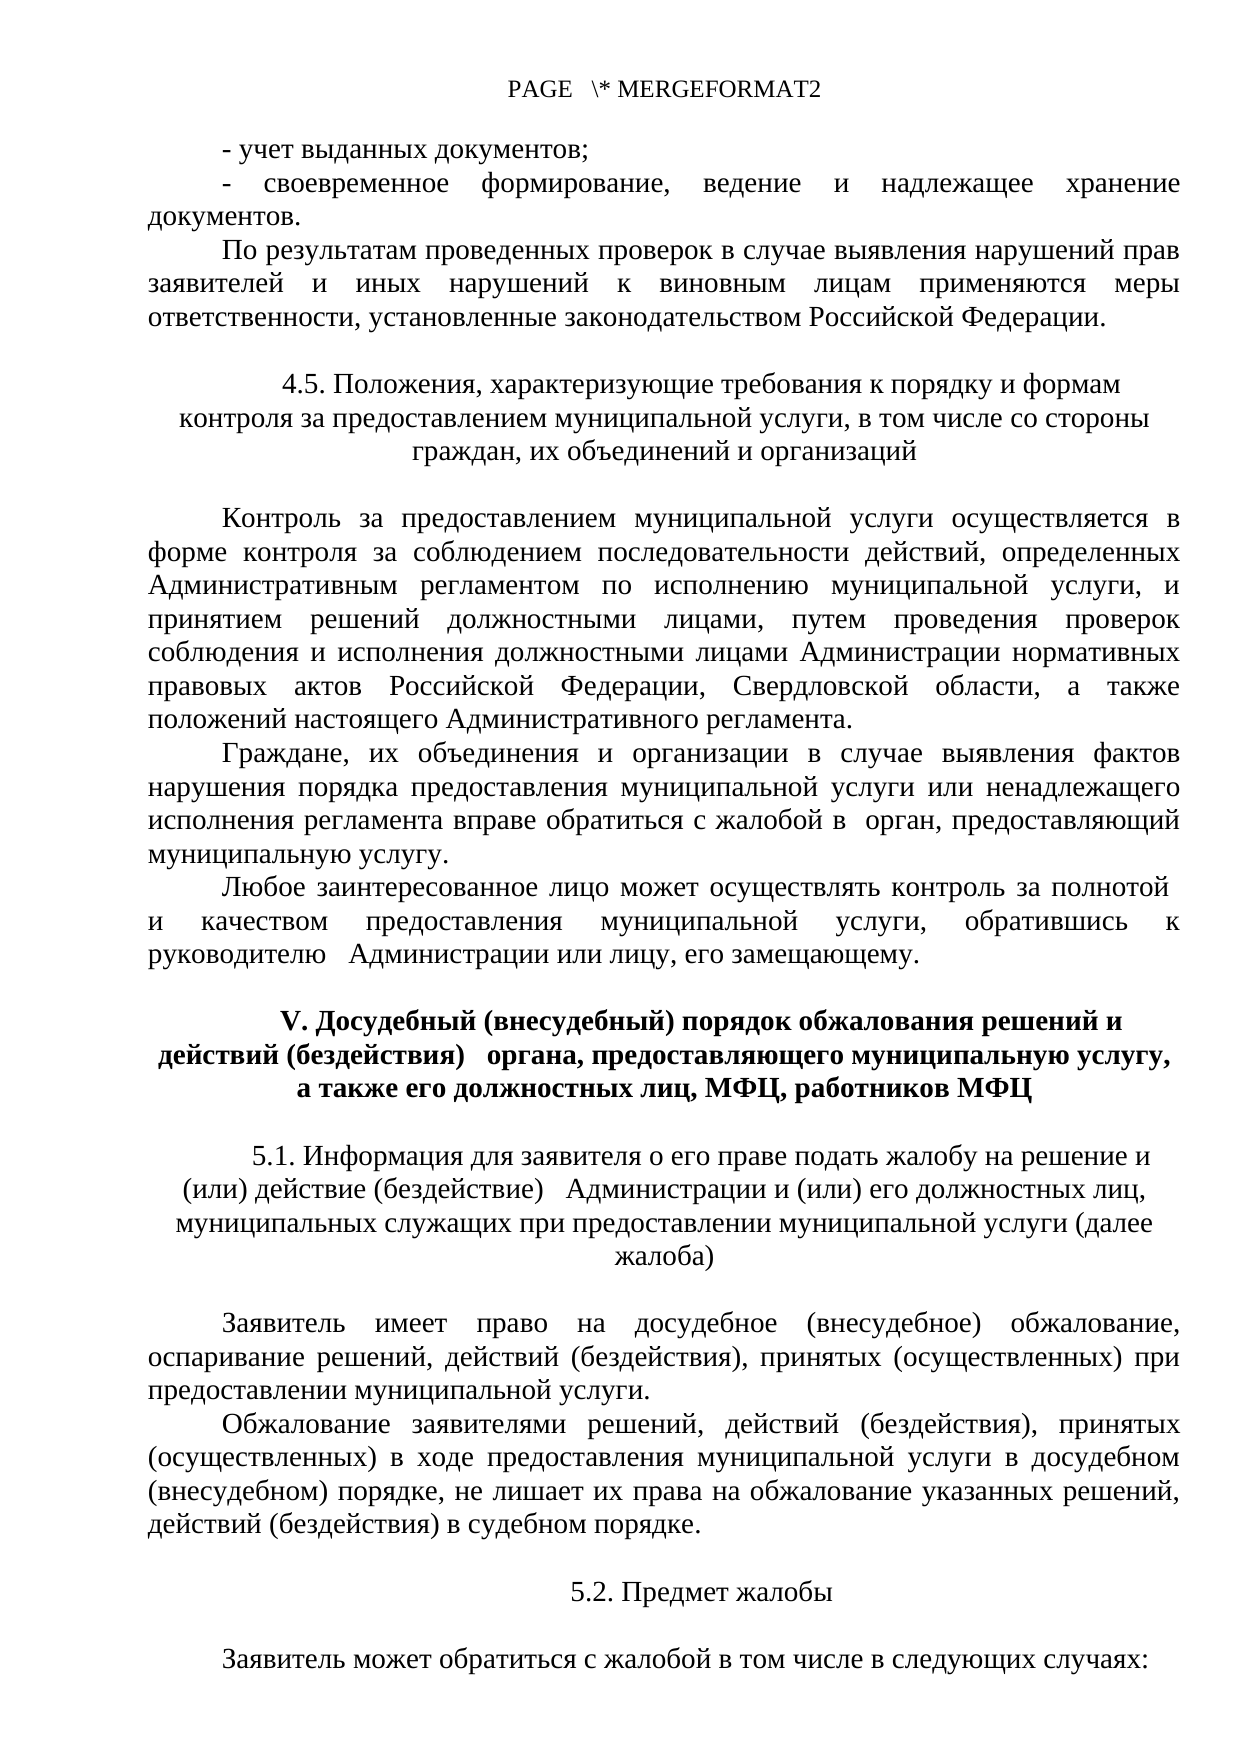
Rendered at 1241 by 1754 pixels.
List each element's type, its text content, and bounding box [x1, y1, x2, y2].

text 5.1. Информация для заявителя о его праве подать жалобу на решение и (или) действие (бездействие) Администрации и (или) его должностных лиц, муниципальных служащих при предоставлении муниципальной услуги (далее жалоба) [148, 1138, 1181, 1272]
text V. Досудебный (внесудебный) порядок обжалования решений и действий (бездействия) органа, предоставляющего муниципальную услугу, а также его должностных лиц, МФЦ, работников МФЦ [148, 1003, 1181, 1104]
text - своевременное формирование, ведение и надлежащее хранение документов. [148, 165, 1181, 232]
text Контроль за предоставлением муниципальной услуги осуществляется в форме контроля за соблюдением последовательности действий, определенных Административным регламентом по исполнению муниципальной услуги, и принятием решений должностными лицами, путем проведения проверок соблюдения и исполнения должностными лицами Администрации нормативных правовых актов Российской Федерации, Свердловской области, а также положений настоящего Административного регламента. [148, 500, 1181, 735]
text - учет выданных документов; [148, 131, 1181, 165]
text По результатам проведенных проверок в случае выявления нарушений прав заявителей и иных нарушений к виновным лицам применяются меры ответственности, установленные законодательством Российской Федерации. [148, 232, 1181, 333]
text Заявитель может обратиться с жалобой в том числе в следующих случаях: [148, 1641, 1181, 1674]
text Заявитель имеет право на досудебное (внесудебное) обжалование, оспаривание решений, действий (бездействия), принятых (осуществленных) при предоставлении муниципальной услуги. [148, 1305, 1181, 1406]
text Обжалование заявителями решений, действий (бездействия), принятых (осуществленных) в ходе предоставления муниципальной услуги в досудебном (внесудебном) порядке, не лишает их права на обжалование указанных решений, действий (бездействия) в судебном порядке. [148, 1406, 1181, 1540]
text Любое заинтересованное лицо может осуществлять контроль за полнотой и качеством предоставления муниципальной услуги, обратившись к руководителю Администрации или лицу, его замещающему. [148, 869, 1181, 970]
text Граждане, их объединения и организации в случае выявления фактов нарушения порядка предоставления муниципальной услуги или ненадлежащего исполнения регламента вправе обратиться с жалобой в орган, предоставляющий муниципальную услугу. [148, 735, 1181, 869]
text 5.2. Предмет жалобы [148, 1574, 1181, 1607]
text 4.5. Положения, характеризующие требования к порядку и формам контроля за предоставлением муниципальной услуги, в том числе со стороны граждан, их объединений и организаций [148, 366, 1181, 467]
